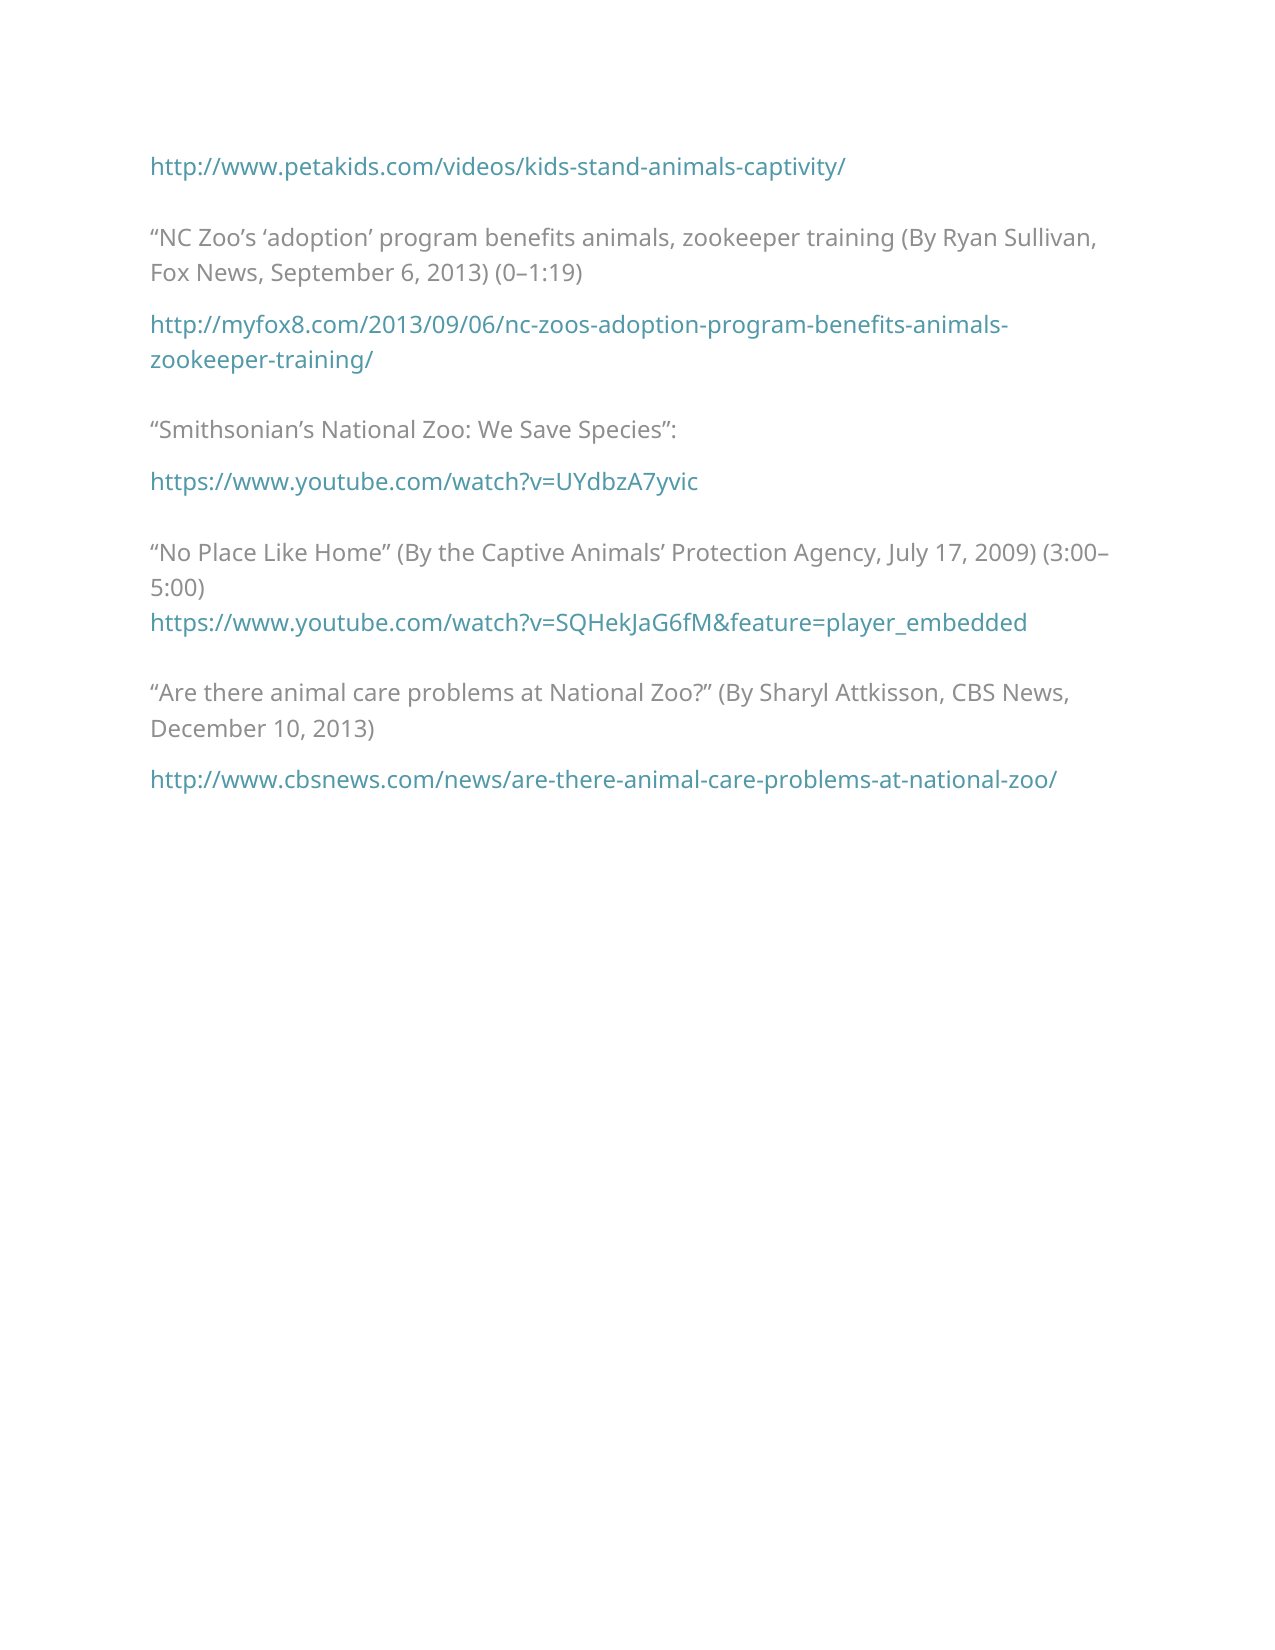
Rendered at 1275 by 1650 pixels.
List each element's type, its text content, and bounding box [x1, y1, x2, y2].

text http://www.petakids.com/videos/kids-stand-animals-captivity/ “NC Zoo’s ‘adoption’ program benefits animals, zookeeper training (By Ryan Sullivan, Fox News, September 6, 2013) (0–1:19) [150, 150, 1125, 288]
text http://www.cbsnews.com/news/are-there-animal-care-problems-at-national-zoo/ [150, 763, 1125, 796]
text http://myfox8.com/2013/09/06/nc-zoos-adoption-program-benefits-animals-zookeeper-training/ “Smithsonian’s National Zoo: We Save Species”: [150, 307, 1125, 446]
text https://www.youtube.com/watch?v=UYdbzA7yvic “No Place Like Home” (By the Captive Animals’ Protection Agency, July 17, 2009) (3:00–5:00) https://www.youtube.com/watch?v=SQHekJaG6fM&feature=player_embedded “Are there animal care problems at National Zoo?” (By Sharyl Attkisson, CBS News, December 10, 2013) [150, 465, 1125, 744]
